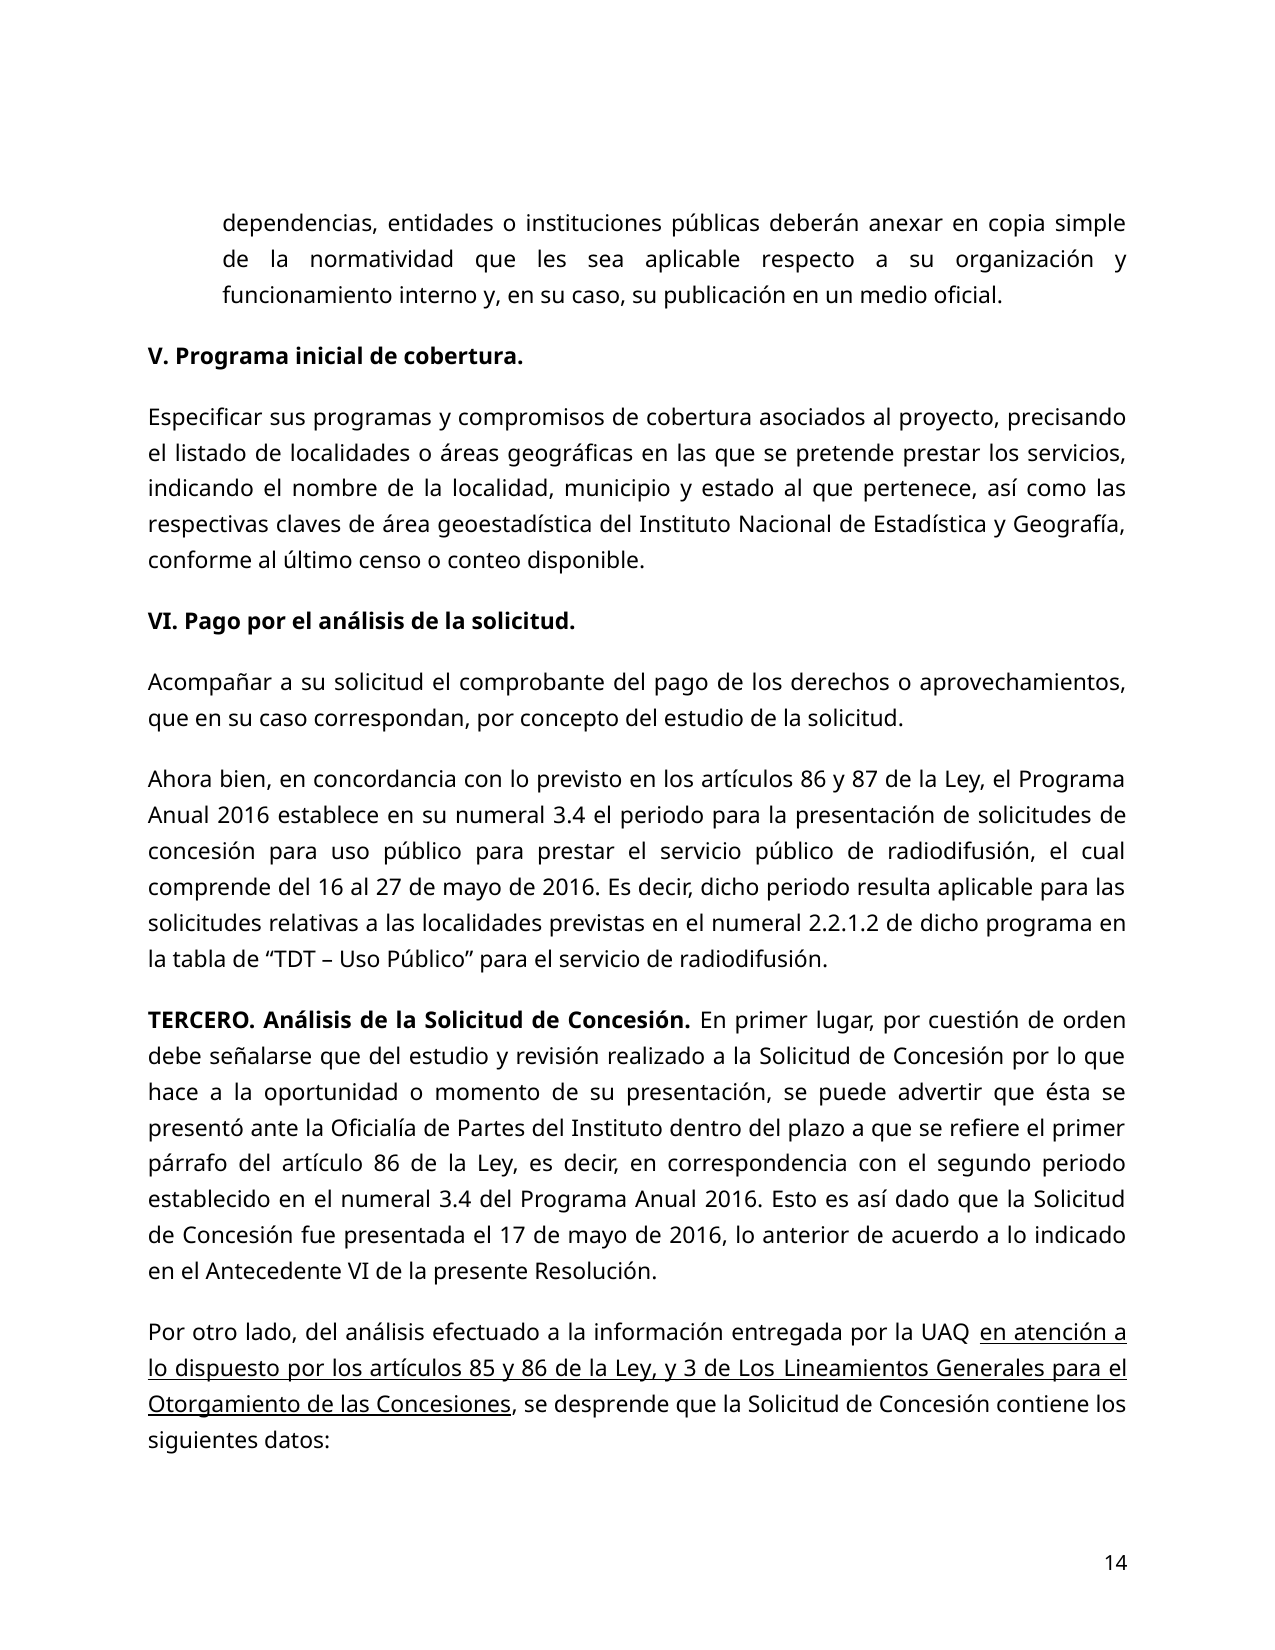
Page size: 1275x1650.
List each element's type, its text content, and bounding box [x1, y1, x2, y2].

text TERCERO. Análisis de la Solicitud de Concesión. En primer lugar, por cuestión de orden debe señalarse que del estudio y revisión realizado a la Solicitud de Concesión por lo que hace a la oportunidad o momento de su presentación, se puede advertir que ésta se presentó ante la Oficialía de Partes del Instituto dentro del plazo a que se refiere el primer párrafo del artículo 86 de la Ley, es decir, en correspondencia con el segundo periodo establecido en el numeral 3.4 del Programa Anual 2016. Esto es así dado que la Solicitud de Concesión fue presentada el 17 de mayo de 2016, lo anterior de acuerdo a lo indicado en el Antecedente VI de la presente Resolución. [148, 1004, 1127, 1286]
text V. Programa inicial de cobertura. [148, 339, 1127, 371]
text Especificar sus programas y compromisos de cobertura asociados al proyecto, precisando el listado de localidades o áreas geográficas en las que se pretende prestar los servicios, indicando el nombre de la localidad, municipio y estado al que pertenece, así como las respectivas claves de área geoestadística del Instituto Nacional de Estadística y Geografía, conforme al último censo o conteo disponible. [148, 401, 1127, 576]
text VI. Pago por el análisis de la solicitud. [148, 605, 1127, 636]
text Ahora bien, en concordancia con lo previsto en los artículos 86 y 87 de la Ley, el Programa Anual 2016 establece en su numeral 3.4 el periodo para la presentación de solicitudes de concesión para uso público para prestar el servicio público de radiodifusión, el cual comprende del 16 al 27 de mayo de 2016. Es decir, dicho periodo resulta aplicable para las solicitudes relativas a las localidades previstas en el numeral 2.2.1.2 de dicho programa en la tabla de “TDT – Uso Público” para el servicio de radiodifusión. [148, 763, 1127, 974]
text Por otro lado, del análisis efectuado a la información entregada por la UAQ en atención a lo dispuesto por los artículos 85 y 86 de la Ley, y 3 de Los Lineamientos Generales para el Otorgamiento de las Concesiones, se desprende que la Solicitud de Concesión contiene los siguientes datos: [148, 1380, 1127, 1455]
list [185, 207, 1127, 310]
text Acompañar a su solicitud el comprobante del pago de los derechos o aprovechamientos, que en su caso correspondan, por concepto del estudio de la solicitud. [148, 666, 1127, 733]
text Por otro lado, del análisis efectuado a la información entregada por la UAQ en atención a lo dispuesto por los artículos 85 y 86 de la Ley, y 3 de Los Lineamientos Generales para el Otorgamiento de las Concesiones, se desprende que la Solicitud de Concesión contiene los siguientes datos: [148, 1316, 1127, 1379]
